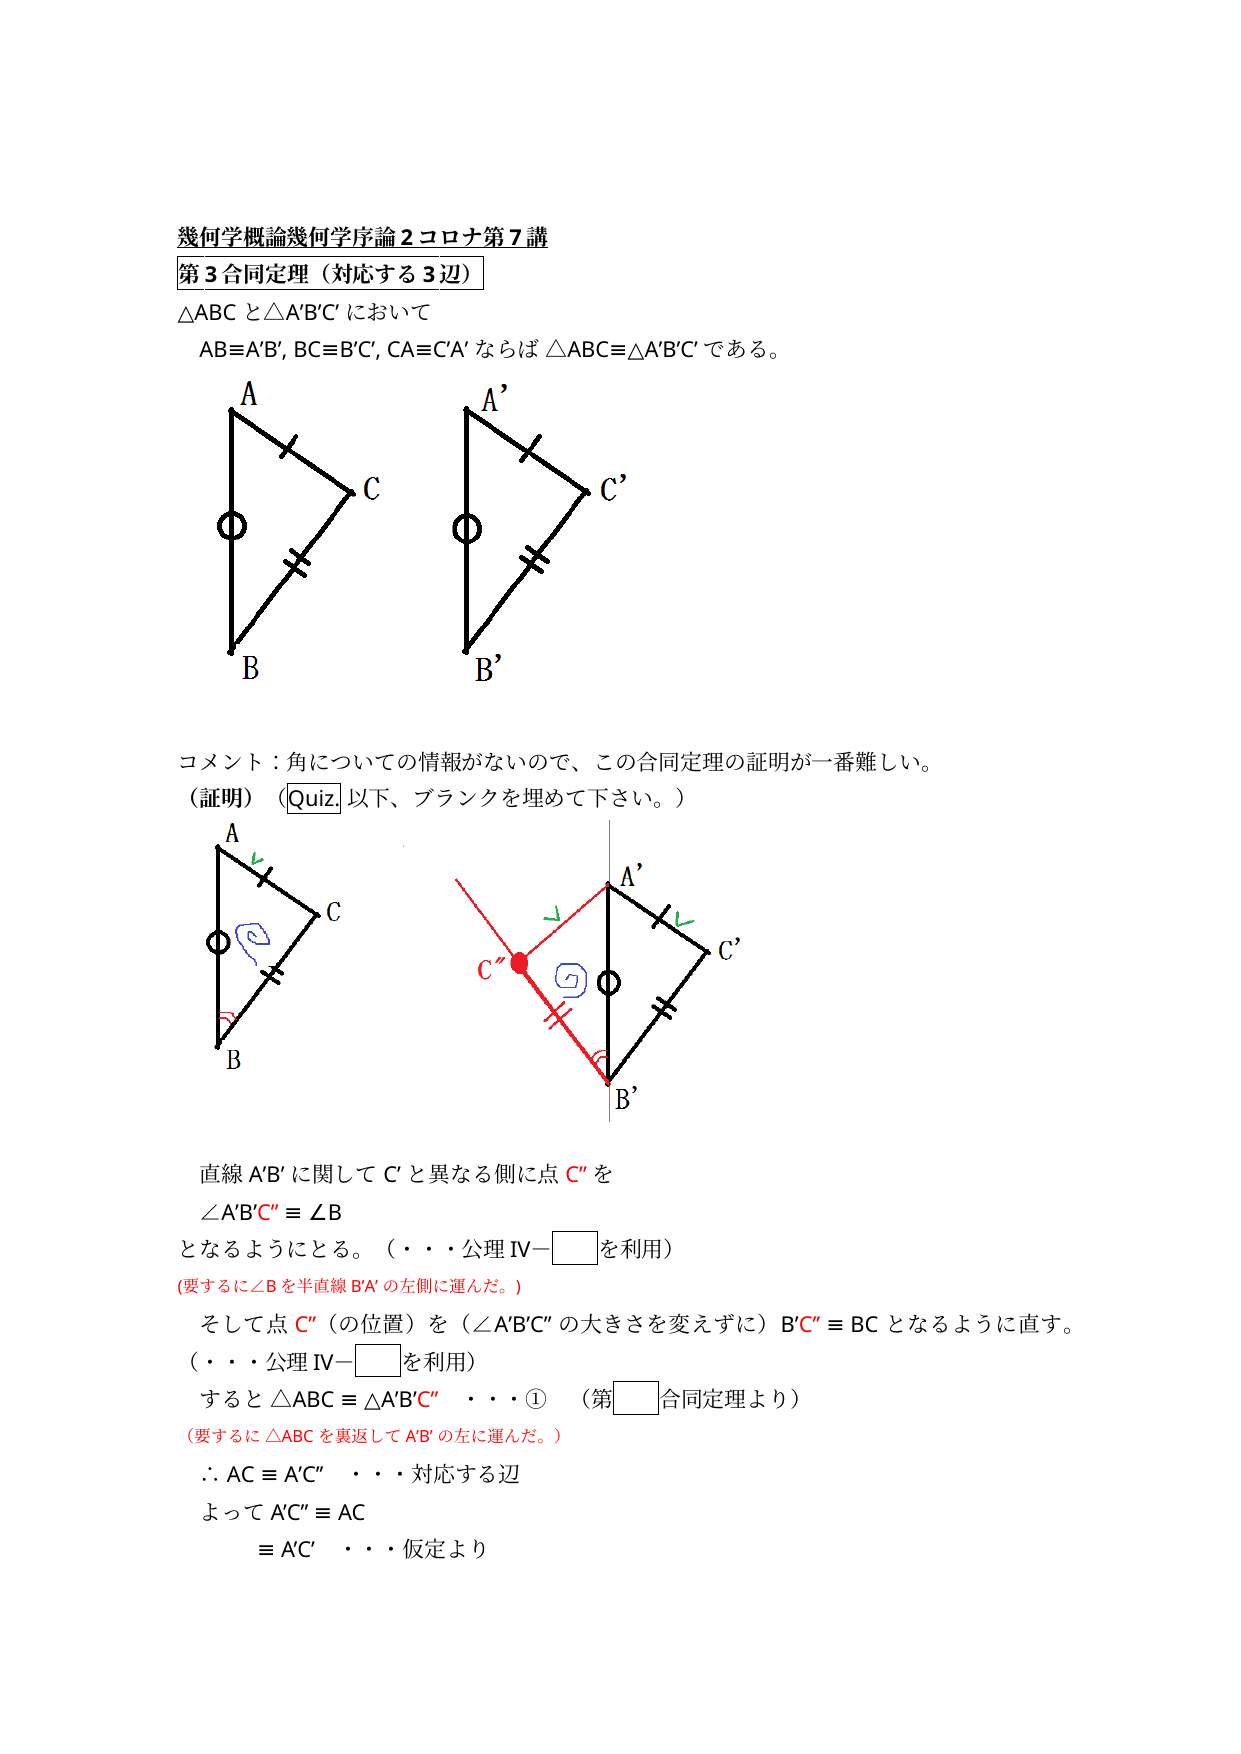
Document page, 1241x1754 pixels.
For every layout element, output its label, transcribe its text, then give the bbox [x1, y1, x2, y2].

text （証明）（Quiz. 以下、ブランクを埋めて下さい。） [177, 779, 1063, 817]
text すると △ABC ≡ △A’B’C’’ ・・・① （第 合同定理より） [177, 1379, 1063, 1417]
text となるようにとる。（・・・公理IV－ を利用） [177, 1229, 1063, 1267]
picture [177, 816, 750, 1130]
text ∠A’B’C’’ ≡ ∠B [177, 1192, 1063, 1229]
text △ABC と△A’B’C’ において [177, 292, 1063, 329]
text 第3合同定理（対応する3辺） [177, 254, 1063, 292]
text 直線 A’B’ に関して C’ と異なる側に点 C’’ を [177, 1154, 1063, 1192]
text ≡ A’C’ ・・・仮定より [177, 1529, 1063, 1567]
text そして点 C’’（の位置）を（∠A’B’C’’ の大きさを変えずに）B’C’’ ≡ BC となるように直す。（・・・公理IV－ を利用） [177, 1304, 1063, 1379]
text (要するに∠Bを半直線 B’A’ の左側に運んだ。) [177, 1267, 1063, 1304]
text （要するに △ABC を裏返して A’B’ の左に運んだ。） [177, 1417, 1063, 1454]
text コメント：角についての情報がないので、この合同定理の証明が一番難しい。 [177, 742, 1063, 779]
picture [177, 366, 650, 714]
text AB≡A’B’, BC≡B’C’, CA≡C’A’ ならば △ABC≡△A’B’C’ である。 [177, 329, 1063, 367]
text ∴ AC ≡ A’C’’ ・・・対応する辺 [177, 1454, 1063, 1492]
text よって A’C’’ ≡ AC [177, 1492, 1063, 1529]
text 幾何学概論幾何学序論2コロナ第7講 [177, 217, 1063, 254]
